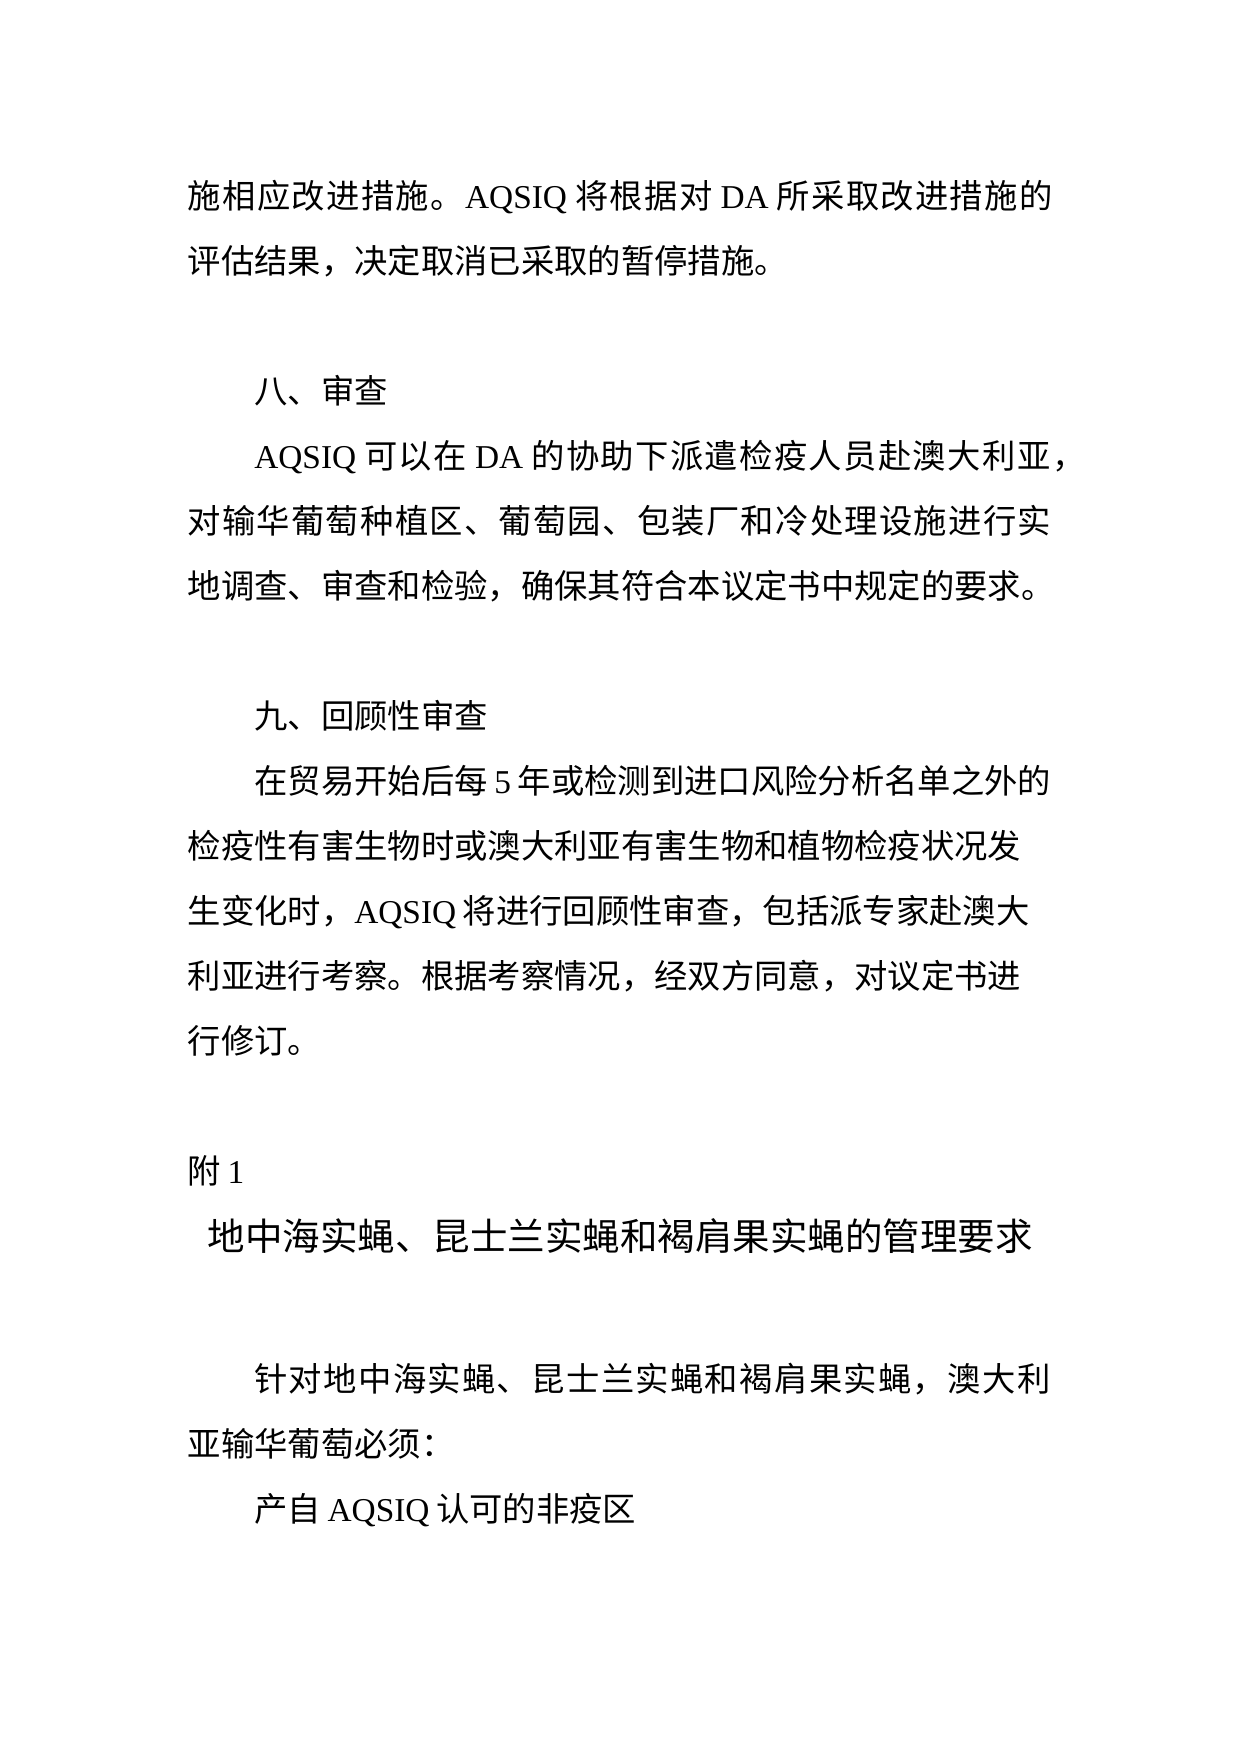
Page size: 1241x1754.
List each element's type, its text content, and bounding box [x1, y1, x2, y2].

text 产自AQSIQ认可的非疫区 [187, 1474, 1053, 1539]
text 在贸易开始后每5年或检测到进口风险分析名单之外的检疫性有害生物时或澳大利亚有害生物和植物检疫状况发生变化时，AQSIQ将进行回顾性审查，包括派专家赴澳大利亚进行考察。根据考察情况，经双方同意，对议定书进行修订。 [187, 747, 1053, 1072]
text 九、回顾性审查 [187, 682, 1053, 747]
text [187, 162, 1053, 292]
text 八、审查 [187, 357, 1053, 422]
text AQSIQ可以在DA的协助下派遣检疫人员赴澳大利亚，对输华葡萄种植区、葡萄园、包装厂和冷处理设施进行实地调查、审查和检验，确保其符合本议定书中规定的要求。 [187, 422, 1053, 617]
text 针对地中海实蝇、昆士兰实蝇和褐肩果实蝇，澳大利亚输华葡萄必须： [187, 1344, 1053, 1474]
text 地中海实蝇、昆士兰实蝇和褐肩果实蝇的管理要求 [187, 1202, 1053, 1267]
text 附1 [187, 1137, 1053, 1202]
